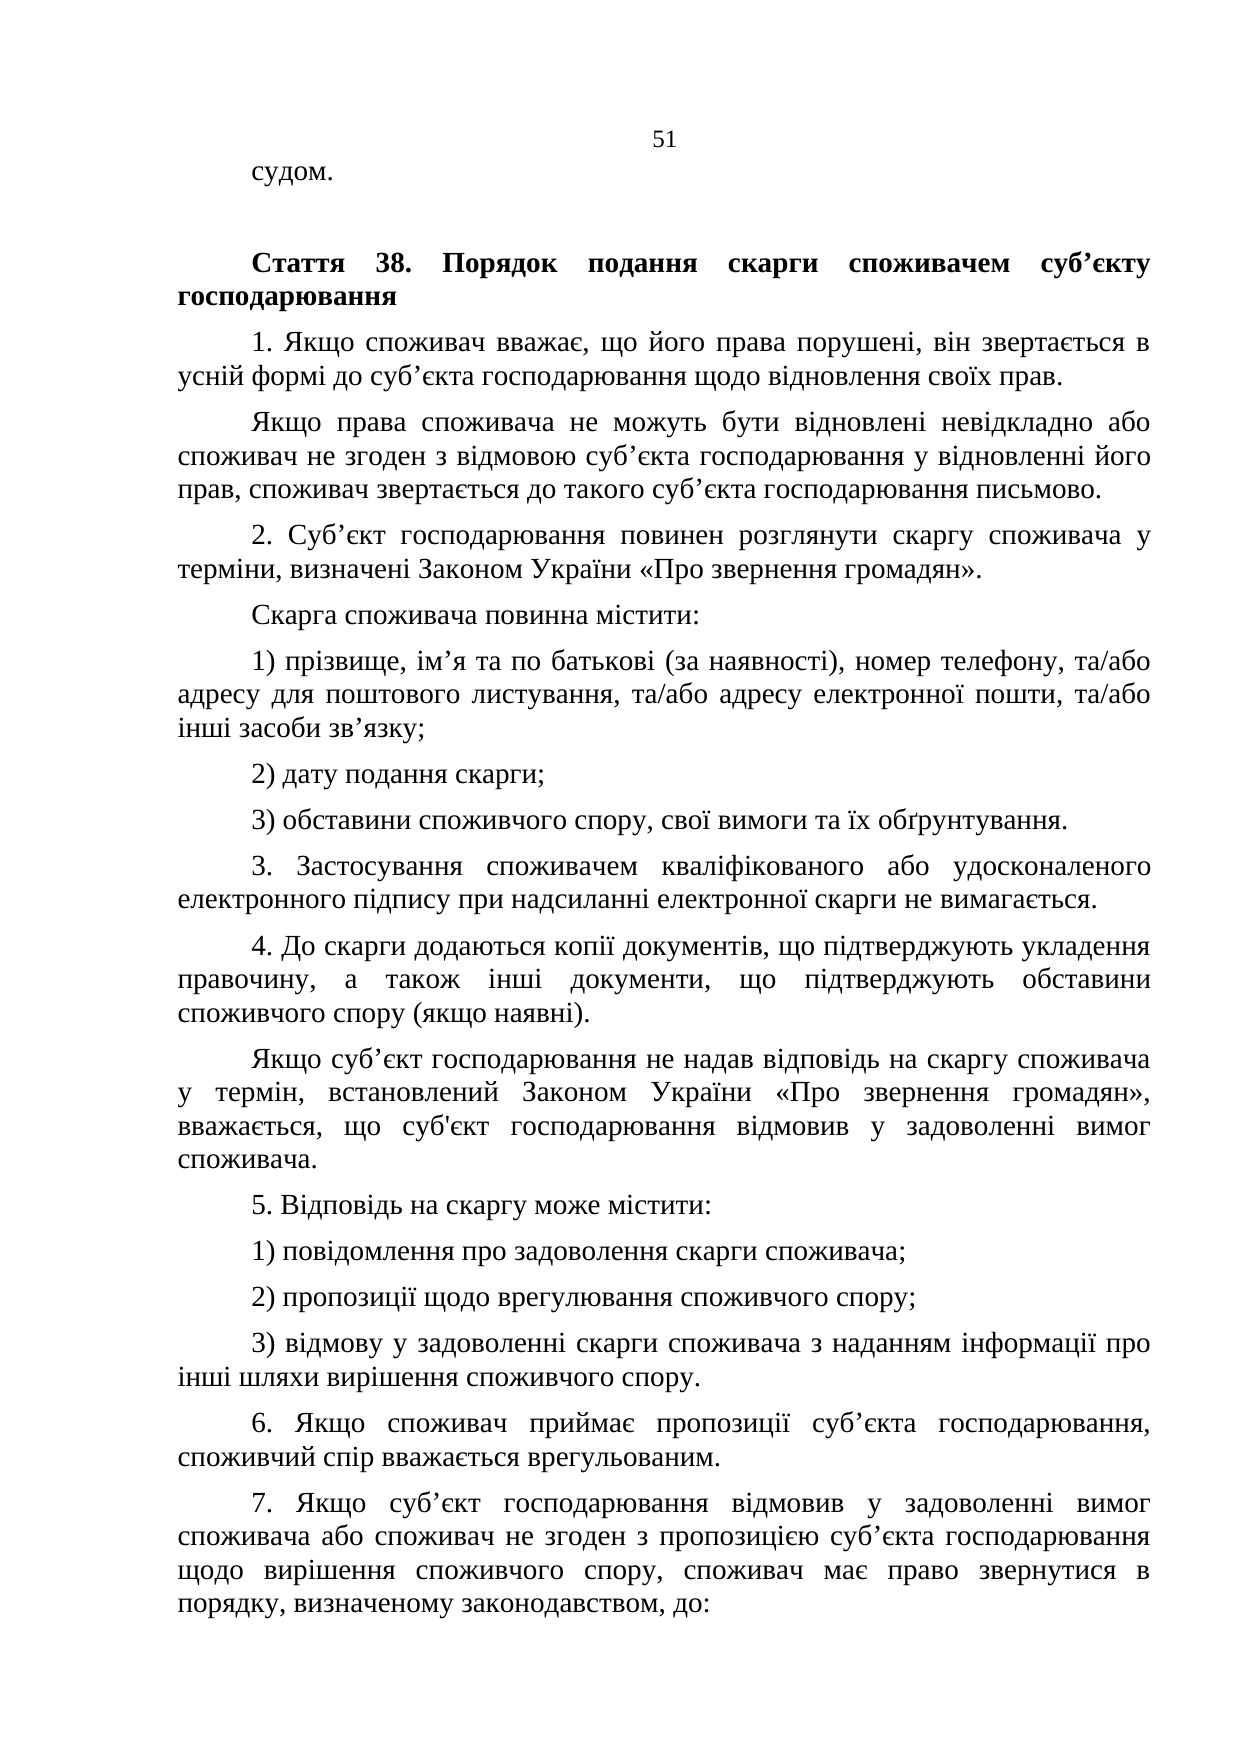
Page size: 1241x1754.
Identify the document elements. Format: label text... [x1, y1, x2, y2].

text судом. [177, 153, 1152, 186]
text 1. Якщо споживач вважає, що його права порушені, він звертається в усній формі до суб’єкта господарювання щодо відновлення своїх прав. [177, 324, 1152, 392]
text Якщо права споживача не можуть бути відновлені невідкладно або споживач не згоден з відмовою суб’єкта господарювання у відновленні його прав, споживач звертається до такого суб’єкта господарювання письмово. [177, 404, 1152, 505]
text 7. Якщо суб’єкт господарювання відмовив у задоволенні вимог споживача або споживач не згоден з пропозицією суб’єкта господарювання щодо вирішення споживчого спору, споживач має право звернутися в порядку, визначеному законодавством, до: [177, 1485, 1152, 1619]
text 1) прізвище, ім’я та по батькові (за наявності), номер телефону, та/або адресу для поштового листування, та/або адресу електронної пошти, та/або інші засоби зв’язку; [177, 643, 1152, 743]
text 5. Відповідь на скаргу може містити: [177, 1187, 1152, 1221]
text Якщо суб’єкт господарювання не надав відповідь на скаргу споживача у термін, встановлений Законом України «Про звернення громадян», вважається, що суб'єкт господарювання відмовив у задоволенні вимог споживача. [177, 1041, 1152, 1175]
text 3) відмову у задоволенні скарги споживача з наданням інформації про інші шляхи вирішення споживчого спору. [177, 1326, 1152, 1393]
text 3. Застосування споживачем кваліфікованого або удосконаленого електронного підпису при надсиланні електронної скарги не вимагається. [177, 848, 1152, 915]
subtitle Стаття 38. Порядок подання скарги споживачем суб’єкту господарювання [177, 245, 1152, 312]
text 2. Суб’єкт господарювання повинен розглянути скаргу споживача у терміни, визначені Законом України «Про звернення громадян». [177, 517, 1152, 584]
text 1) повідомлення про задоволення скарги споживача; [177, 1233, 1152, 1267]
text 2) пропозиції щодо врегулювання споживчого спору; [177, 1279, 1152, 1313]
text 2) дату подання скарги; [177, 756, 1152, 789]
text 4. До скарги додаються копії документів, що підтверджують укладення правочину, а також інші документи, що підтверджують обставини споживчого спору (якщо наявні). [177, 928, 1152, 1028]
text Скарга споживача повинна містити: [177, 597, 1152, 630]
text 6. Якщо споживач приймає пропозиції суб’єкта господарювання, споживчий спір вважається врегульованим. [177, 1405, 1152, 1472]
text 3) обставини споживчого спору, свої вимоги та їх обґрунтування. [177, 802, 1152, 836]
